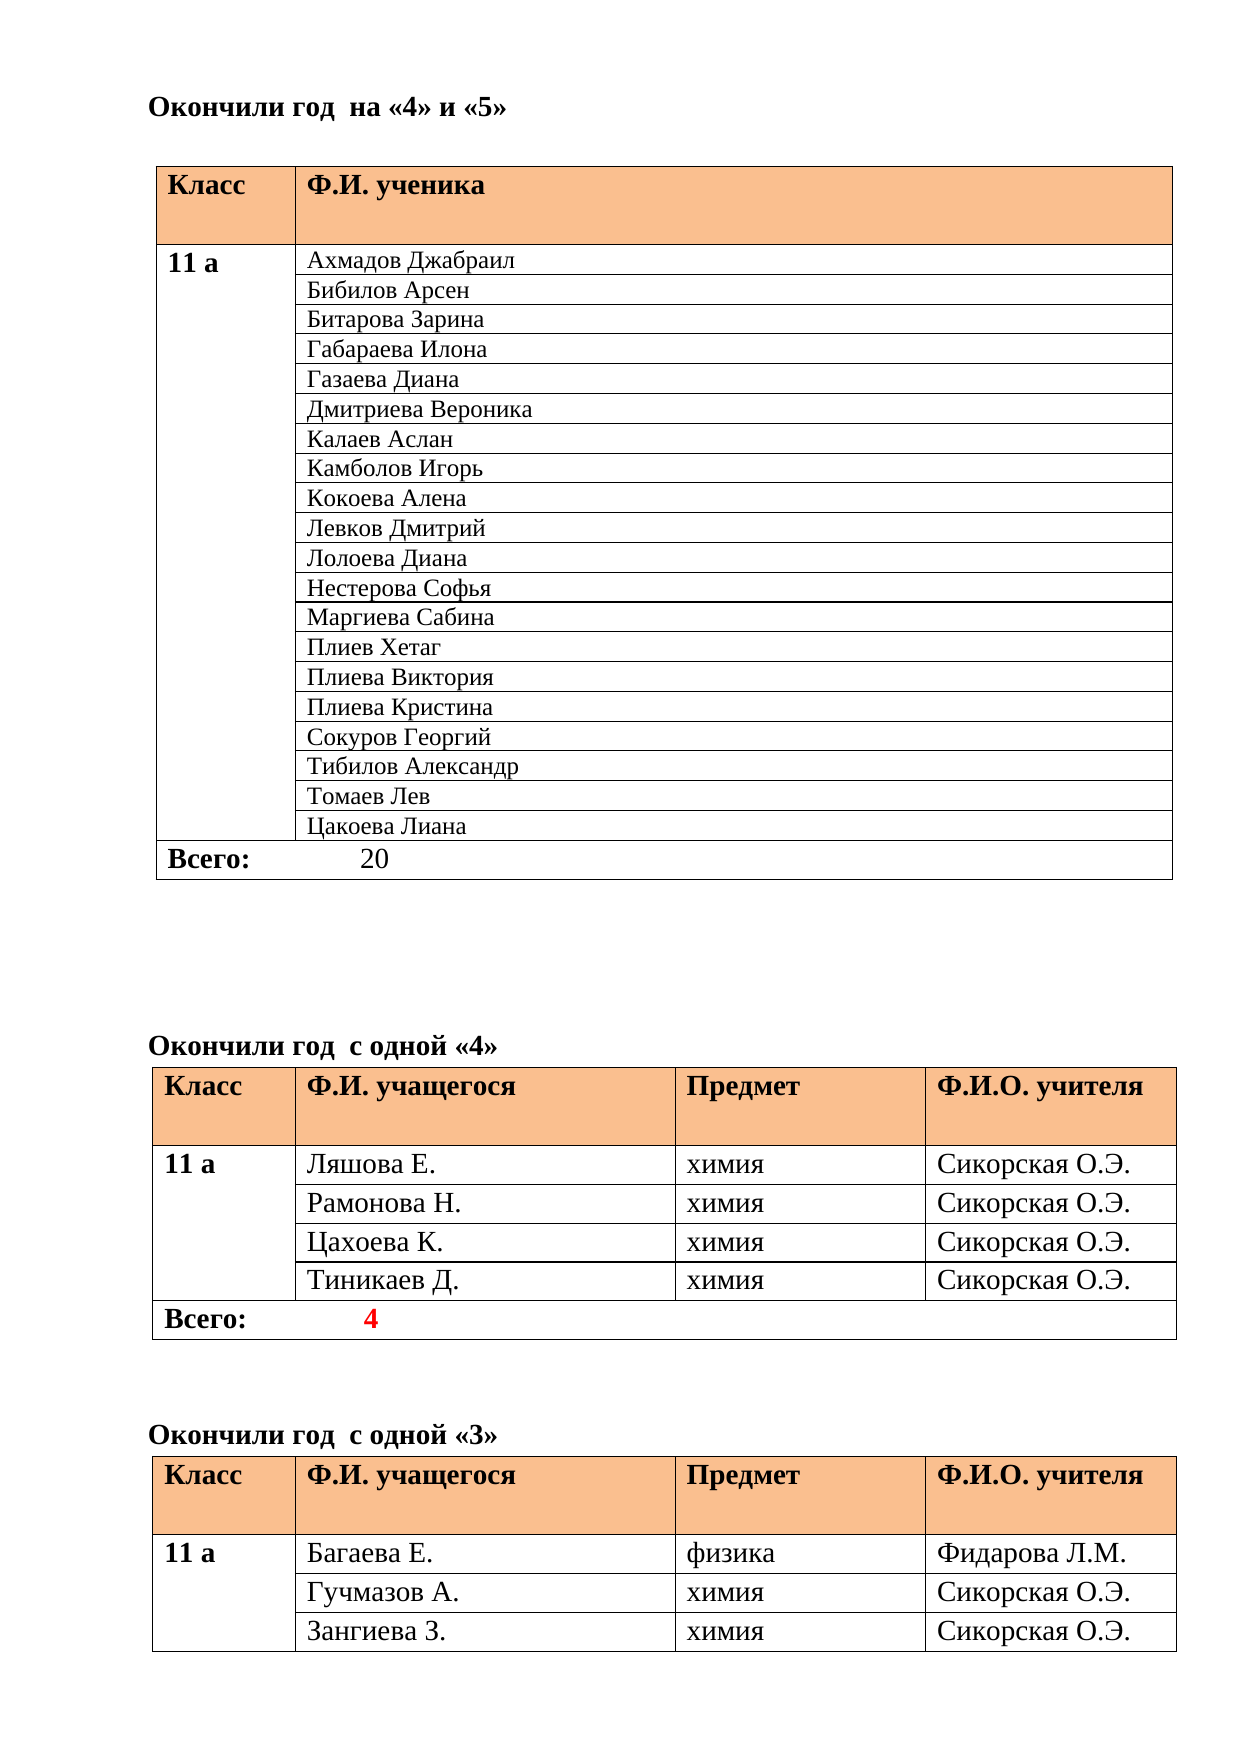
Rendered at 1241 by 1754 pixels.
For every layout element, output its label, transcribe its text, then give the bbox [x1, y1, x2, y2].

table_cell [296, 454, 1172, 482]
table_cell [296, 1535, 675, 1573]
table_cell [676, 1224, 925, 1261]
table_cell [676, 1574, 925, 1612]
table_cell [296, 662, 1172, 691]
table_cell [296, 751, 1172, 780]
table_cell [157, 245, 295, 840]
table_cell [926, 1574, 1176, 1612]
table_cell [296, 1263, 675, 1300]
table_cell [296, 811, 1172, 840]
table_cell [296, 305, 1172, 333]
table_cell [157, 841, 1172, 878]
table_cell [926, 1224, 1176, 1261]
text Окончили год с одной «3» [148, 1417, 1181, 1451]
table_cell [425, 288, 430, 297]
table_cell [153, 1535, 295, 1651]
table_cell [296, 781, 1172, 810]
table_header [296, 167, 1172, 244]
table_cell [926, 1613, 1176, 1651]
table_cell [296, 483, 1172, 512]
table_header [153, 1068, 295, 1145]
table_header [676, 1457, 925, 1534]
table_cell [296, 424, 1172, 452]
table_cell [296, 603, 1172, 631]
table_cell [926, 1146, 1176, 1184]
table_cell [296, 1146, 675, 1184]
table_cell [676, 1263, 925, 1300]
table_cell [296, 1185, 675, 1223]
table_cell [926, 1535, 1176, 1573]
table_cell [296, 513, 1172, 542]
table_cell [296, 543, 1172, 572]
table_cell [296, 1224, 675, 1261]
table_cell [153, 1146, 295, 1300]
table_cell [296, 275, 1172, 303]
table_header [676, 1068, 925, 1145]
text Окончили год на «4» и «5» [148, 89, 1181, 122]
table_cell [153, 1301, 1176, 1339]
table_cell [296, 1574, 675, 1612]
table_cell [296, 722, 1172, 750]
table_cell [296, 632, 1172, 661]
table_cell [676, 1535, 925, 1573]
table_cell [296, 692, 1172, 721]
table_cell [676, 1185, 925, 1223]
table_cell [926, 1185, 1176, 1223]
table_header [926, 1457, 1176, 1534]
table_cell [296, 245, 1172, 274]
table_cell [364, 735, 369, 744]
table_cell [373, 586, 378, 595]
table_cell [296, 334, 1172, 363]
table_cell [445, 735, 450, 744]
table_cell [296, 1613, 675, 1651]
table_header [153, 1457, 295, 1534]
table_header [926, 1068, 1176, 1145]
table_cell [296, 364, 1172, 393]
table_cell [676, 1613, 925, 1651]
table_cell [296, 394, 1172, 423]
text Окончили год с одной «4» [148, 1028, 1181, 1062]
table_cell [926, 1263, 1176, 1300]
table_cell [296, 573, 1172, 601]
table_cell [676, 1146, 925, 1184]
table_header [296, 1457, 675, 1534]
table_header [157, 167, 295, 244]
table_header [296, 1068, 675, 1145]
